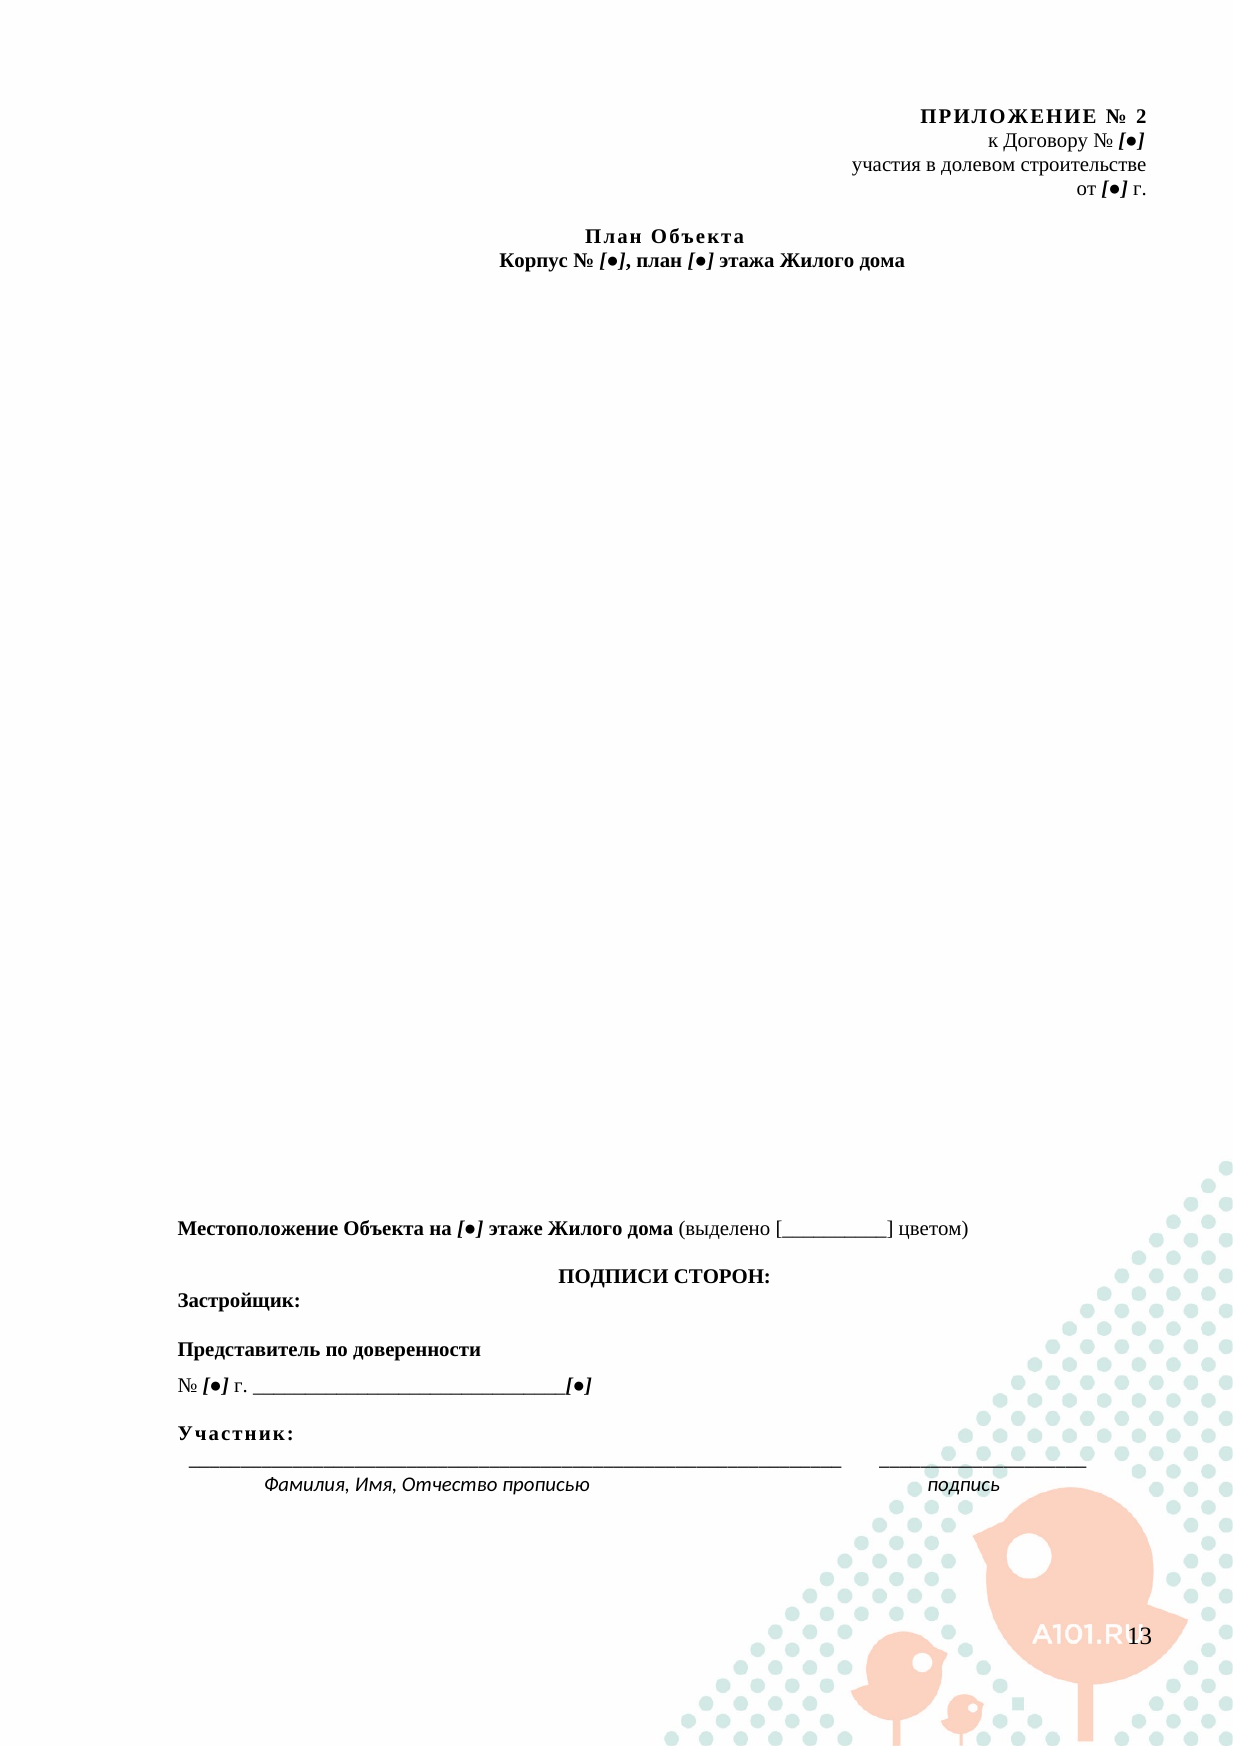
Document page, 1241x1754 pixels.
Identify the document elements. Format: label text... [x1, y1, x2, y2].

text от [●] г. [177, 176, 1146, 200]
picture [0, 0, 1233, 1746]
text участия в долевом строительстве [177, 152, 1146, 176]
text ПРИЛОЖЕНИЕ № 2 [177, 104, 1146, 128]
text Местоположение Объекта на [●] этаже Жилого дома (выделено [__________] цветом) [177, 1216, 1152, 1240]
text к Договору № [●] [177, 128, 1146, 152]
text План Объекта [177, 224, 1152, 248]
text Корпус № [●], план [●] этажа Жилого дома [177, 248, 1152, 272]
text Представитель по доверенности [177, 1337, 1152, 1361]
table_header _______________________________________________________________ ____________________ Фамилия, Имя, Отчество прописью подпись [177, 1445, 1152, 1527]
text Участник: [177, 1421, 1152, 1445]
text № [●] г. ______________________________[●] [177, 1373, 1152, 1397]
text ПОДПИСИ СТОРОН: [177, 1264, 1152, 1288]
text Застройщик: [177, 1288, 1152, 1312]
